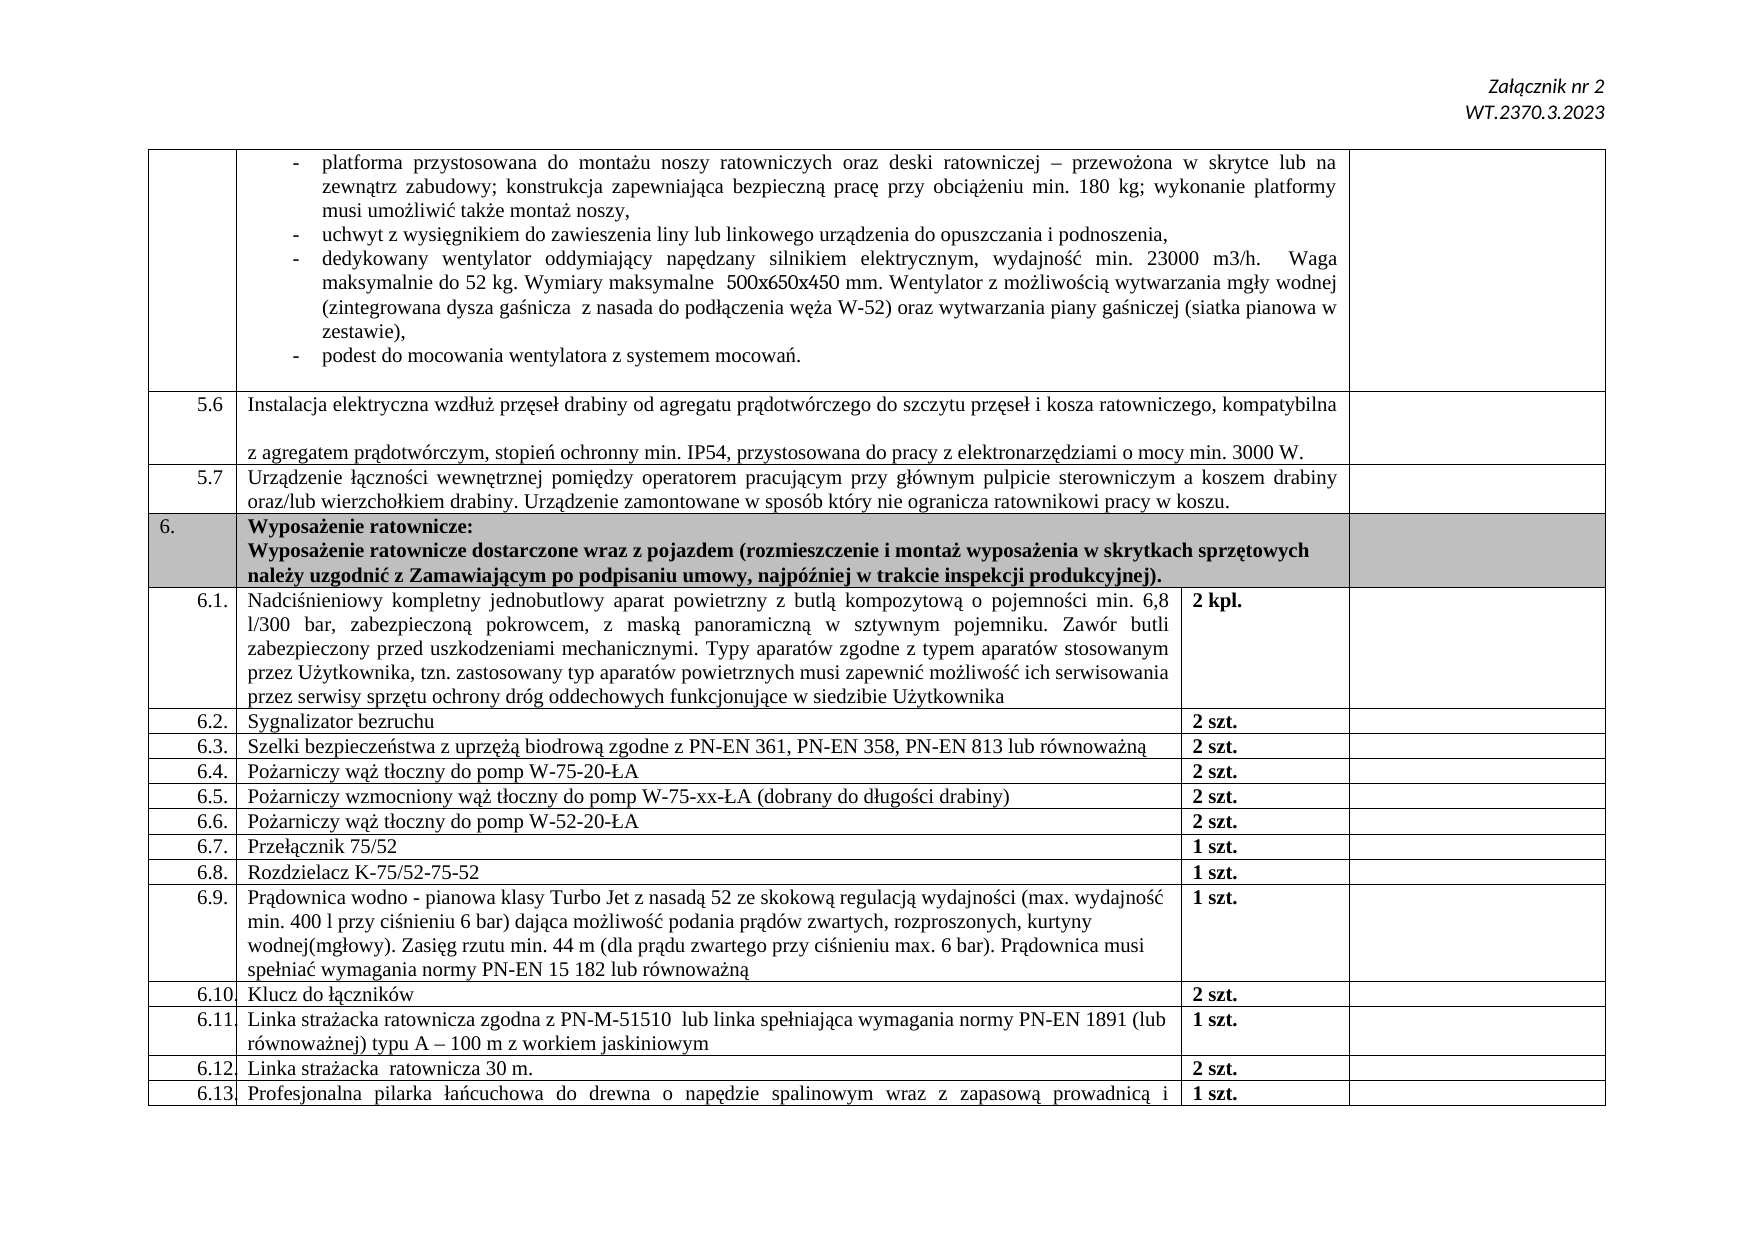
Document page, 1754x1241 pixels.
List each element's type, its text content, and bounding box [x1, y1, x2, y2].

table_cell [149, 1007, 236, 1055]
table_cell [149, 709, 236, 733]
table_cell 2 szt. [1182, 734, 1349, 758]
table_cell [149, 784, 236, 808]
table_cell [1350, 784, 1605, 808]
table_cell [1350, 860, 1605, 884]
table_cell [237, 1081, 1181, 1105]
table_cell [149, 465, 236, 513]
table_cell [1350, 1007, 1605, 1055]
table_cell [149, 809, 236, 833]
table_cell [1350, 1081, 1605, 1105]
table_cell [1350, 514, 1605, 587]
table_cell Prądownica wodno - pianowa klasy Turbo Jet z nasadą 52 ze skokową regulacją wydajności (max. wydajność min. 400 l przy ciśnieniu 6 bar) dająca możliwość podania prądów zwartych, rozproszonych, kurtyny wodnej(mgłowy). Zasięg rzutu min. 44 m (dla prądu zwartego przy ciśnieniu max. 6 bar). Prądownica musi spełniać wymagania normy PN-EN 15 182 lub równoważną [237, 885, 1181, 981]
table_cell 1 szt. [1182, 1007, 1349, 1055]
table_cell [149, 734, 236, 758]
table_cell [149, 759, 236, 783]
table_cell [237, 150, 1349, 391]
table_cell [1350, 392, 1605, 464]
table_cell [1350, 835, 1605, 858]
table_cell [1350, 759, 1605, 783]
table_cell 1 szt. [1182, 885, 1349, 981]
table_cell [149, 150, 236, 391]
table_cell Linka strażacka ratownicza zgodna z PN-M-51510 lub linka spełniająca wymagania normy PN-EN 1891 (lub równoważnej) typu A – 100 m z workiem jaskiniowym [237, 1007, 1181, 1055]
table_cell [149, 1081, 236, 1105]
table_cell Nadciśnieniowy kompletny jednobutlowy aparat powietrzny z butlą kompozytową o pojemności min. 6,8 l/300 bar, zabezpieczoną pokrowcem, z maską panoramiczną w sztywnym pojemniku. Zawór butli zabezpieczony przed uszkodzeniami mechanicznymi. Typy aparatów zgodne z typem aparatów stosowanym przez Użytkownika, tzn. zastosowany typ aparatów powietrznych musi zapewnić możliwość ich serwisowania przez serwisy sprzętu ochrony dróg oddechowych funkcjonujące w siedzibie Użytkownika [237, 588, 1181, 708]
table_cell Rozdzielacz K-75/52-75-52 [237, 860, 1181, 884]
table_cell Sygnalizator bezruchu [237, 709, 1181, 733]
table_cell [1350, 982, 1605, 1006]
table_cell Przełącznik 75/52 [237, 835, 1181, 858]
table_cell [1350, 709, 1605, 733]
table_cell [1350, 1056, 1605, 1080]
table_cell [149, 982, 236, 1006]
table_cell 2 szt. [1182, 982, 1349, 1006]
table_cell 2 szt. [1182, 709, 1349, 733]
table_cell Pożarniczy wąż tłoczny do pomp W-52-20-ŁA [237, 809, 1181, 833]
table_cell [149, 392, 236, 464]
table_cell Urządzenie łączności wewnętrznej pomiędzy operatorem pracującym przy głównym pulpicie sterowniczym a koszem drabiny oraz/lub wierzchołkiem drabiny. Urządzenie zamontowane w sposób który nie ogranicza ratownikowi pracy w koszu. [237, 465, 1349, 513]
table_cell Pożarniczy wzmocniony wąż tłoczny do pomp W-75-xx-ŁA (dobrany do długości drabiny) [237, 784, 1181, 808]
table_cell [1350, 150, 1605, 391]
table_cell 1 szt. [1182, 1081, 1349, 1105]
table_cell 2 szt. [1182, 809, 1349, 833]
table_cell 1 szt. [1182, 860, 1349, 884]
table_cell [1350, 885, 1605, 981]
table_cell 1 szt. [1182, 835, 1349, 858]
table_cell 2 szt. [1182, 784, 1349, 808]
table_cell [149, 514, 236, 587]
table_cell [1350, 465, 1605, 513]
table_cell Pożarniczy wąż tłoczny do pomp W-75-20-ŁA [237, 759, 1181, 783]
table_cell [1350, 588, 1605, 708]
table_cell Szelki bezpieczeństwa z uprzężą biodrową zgodne z PN-EN 361, PN-EN 358, PN-EN 813 lub równoważną [237, 734, 1181, 758]
table_cell 2 kpl. [1182, 588, 1349, 708]
table_cell [1350, 734, 1605, 758]
table_cell [149, 885, 236, 981]
table_cell Linka strażacka ratownicza 30 m. [237, 1056, 1181, 1080]
table_cell [1350, 809, 1605, 833]
table_cell Klucz do łączników [237, 982, 1181, 1006]
table_cell 2 szt. [1182, 759, 1349, 783]
table_cell Wyposażenie ratownicze: Wyposażenie ratownicze dostarczone wraz z pojazdem (rozmieszczenie i montaż wyposażenia w skrytkach sprzętowych należy uzgodnić z Zamawiającym po podpisaniu umowy, najpóźniej w trakcie inspekcji produkcyjnej). [237, 514, 1349, 587]
table_cell Instalacja elektryczna wzdłuż przęseł drabiny od agregatu prądotwórczego do szczytu przęseł i kosza ratowniczego, kompatybilna z agregatem prądotwórczym, stopień ochronny min. IP54, przystosowana do pracy z elektronarzędziami o mocy min. 3000 W. [237, 392, 1349, 464]
table_cell [149, 835, 236, 858]
table_cell [149, 1056, 236, 1080]
table_cell [149, 588, 236, 708]
table_cell 2 szt. [1182, 1056, 1349, 1080]
table_cell [149, 860, 236, 884]
